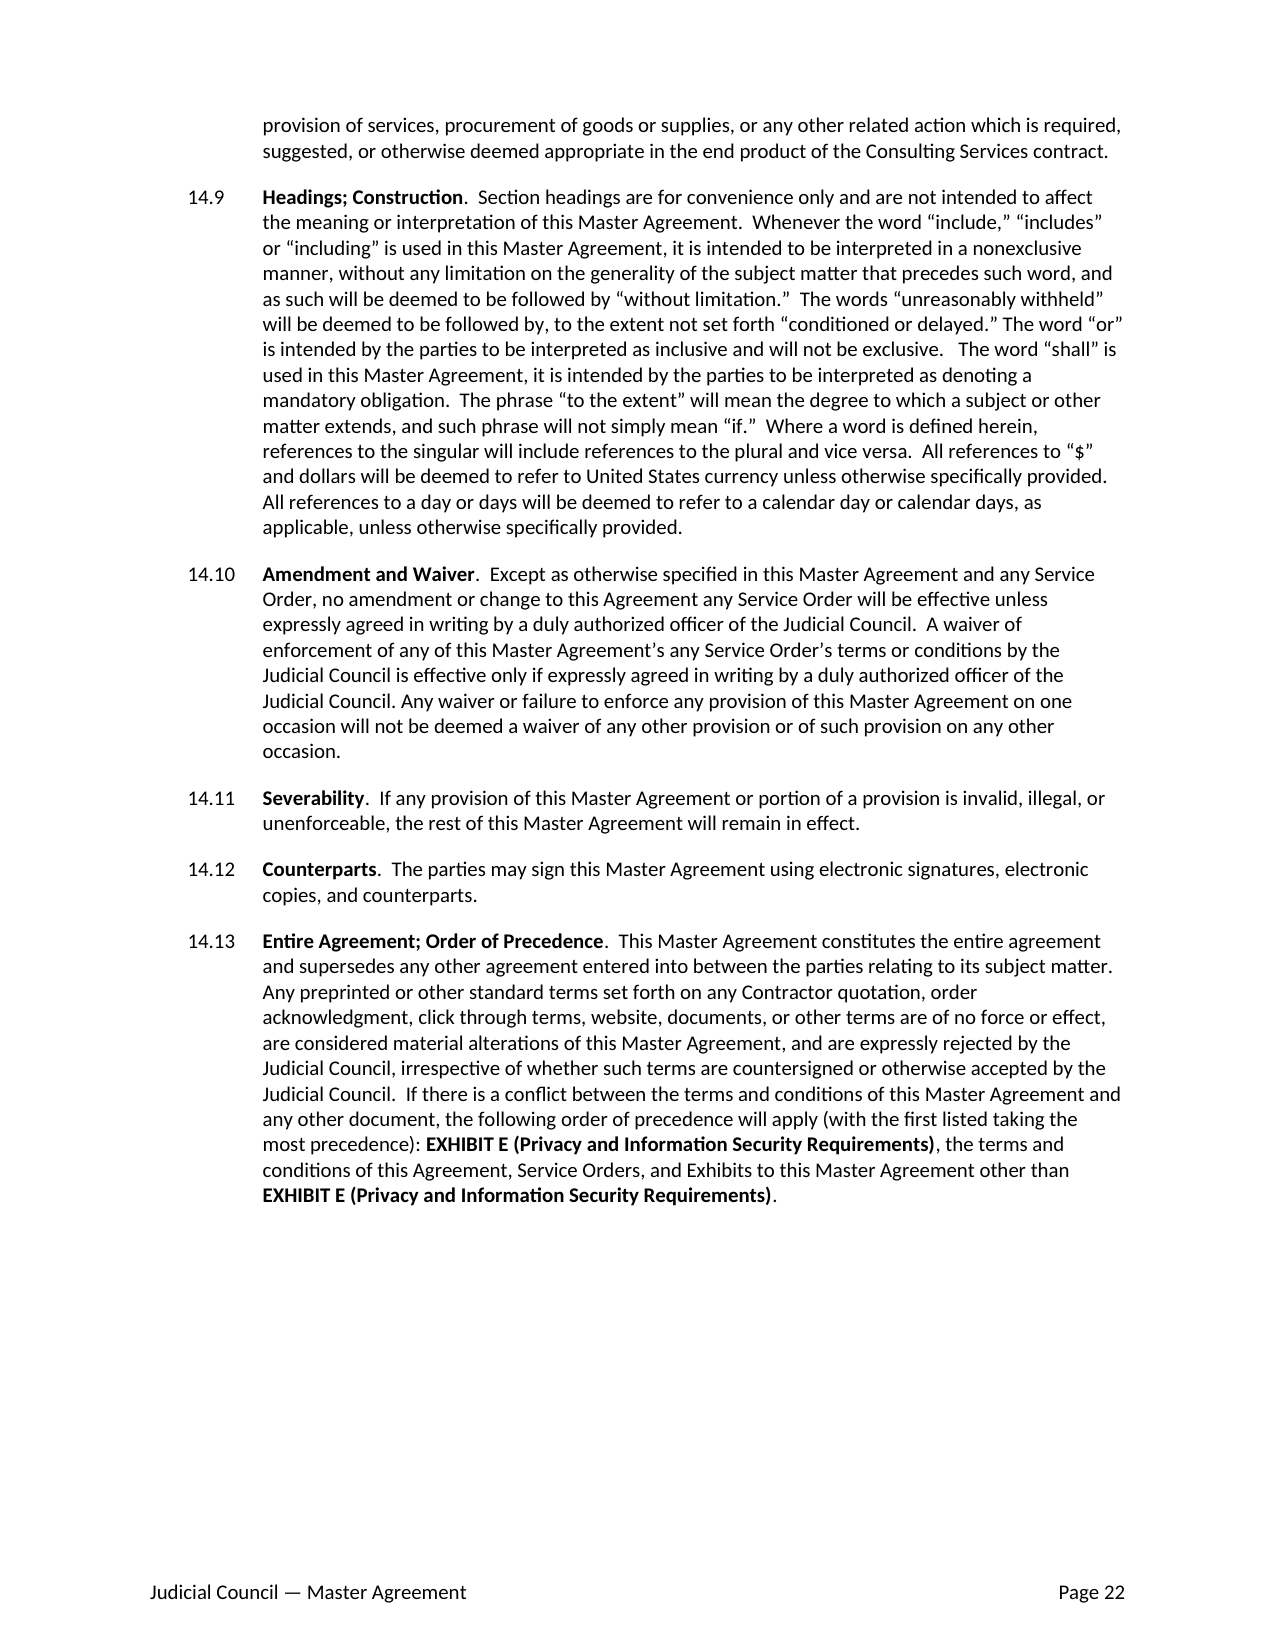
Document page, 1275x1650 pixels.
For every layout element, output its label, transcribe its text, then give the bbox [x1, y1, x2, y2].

text Entire Agreement; Order of Precedence. This Master Agreement constitutes the entire agreement and supersedes any other agreement entered into between the parties relating to its subject matter. Any preprinted or other standard terms set forth on any Contractor quotation, order acknowledgment, click through terms, website, documents, or other terms are of no force or effect, are considered material alterations of this Master Agreement, and are expressly rejected by the Judicial Council, irrespective of whether such terms are countersigned or otherwise accepted by the Judicial Council. If there is a conflict between the terms and conditions of this Master Agreement and any other document, the following order of precedence will apply (with the first listed taking the most precedence): Exhibit E (Privacy and Information Security Requirements), the terms and conditions of this Agreement, Service Orders, and Exhibits to this Master Agreement other than Exhibit E (Privacy and Information Security Requirements). [187, 928, 1125, 1208]
text Severability. If any provision of this Master Agreement or portion of a provision is invalid, illegal, or unenforceable, the rest of this Master Agreement will remain in effect. [187, 785, 1125, 836]
text Counterparts. The parties may sign this Master Agreement using electronic signatures, electronic copies, and counterparts. [187, 857, 1125, 907]
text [187, 112, 1125, 163]
text Amendment and Waiver. Except as otherwise specified in this Master Agreement and any Service Order, no amendment or change to this Agreement any Service Order will be effective unless expressly agreed in writing by a duly authorized officer of the Judicial Council. A waiver of enforcement of any of this Master Agreement’s any Service Order’s terms or conditions by the Judicial Council is effective only if expressly agreed in writing by a duly authorized officer of the Judicial Council. Any waiver or failure to enforce any provision of this Master Agreement on one occasion will not be deemed a waiver of any other provision or of such provision on any other occasion. [187, 561, 1125, 764]
text Headings; Construction. Section headings are for convenience only and are not intended to affect the meaning or interpretation of this Master Agreement. Whenever the word “include,” “includes” or “including” is used in this Master Agreement, it is intended to be interpreted in a nonexclusive manner, without any limitation on the generality of the subject matter that precedes such word, and as such will be deemed to be followed by “without limitation.” The words “unreasonably withheld” will be deemed to be followed by, to the extent not set forth “conditioned or delayed.” The word “or” is intended by the parties to be interpreted as inclusive and will not be exclusive. The word “shall” is used in this Master Agreement, it is intended by the parties to be interpreted as denoting a mandatory obligation. The phrase “to the extent” will mean the degree to which a subject or other matter extends, and such phrase will not simply mean “if.” Where a word is defined herein, references to the singular will include references to the plural and vice versa. All references to “$” and dollars will be deemed to refer to United States currency unless otherwise specifically provided. All references to a day or days will be deemed to refer to a calendar day or calendar days, as applicable, unless otherwise specifically provided. [187, 184, 1125, 540]
